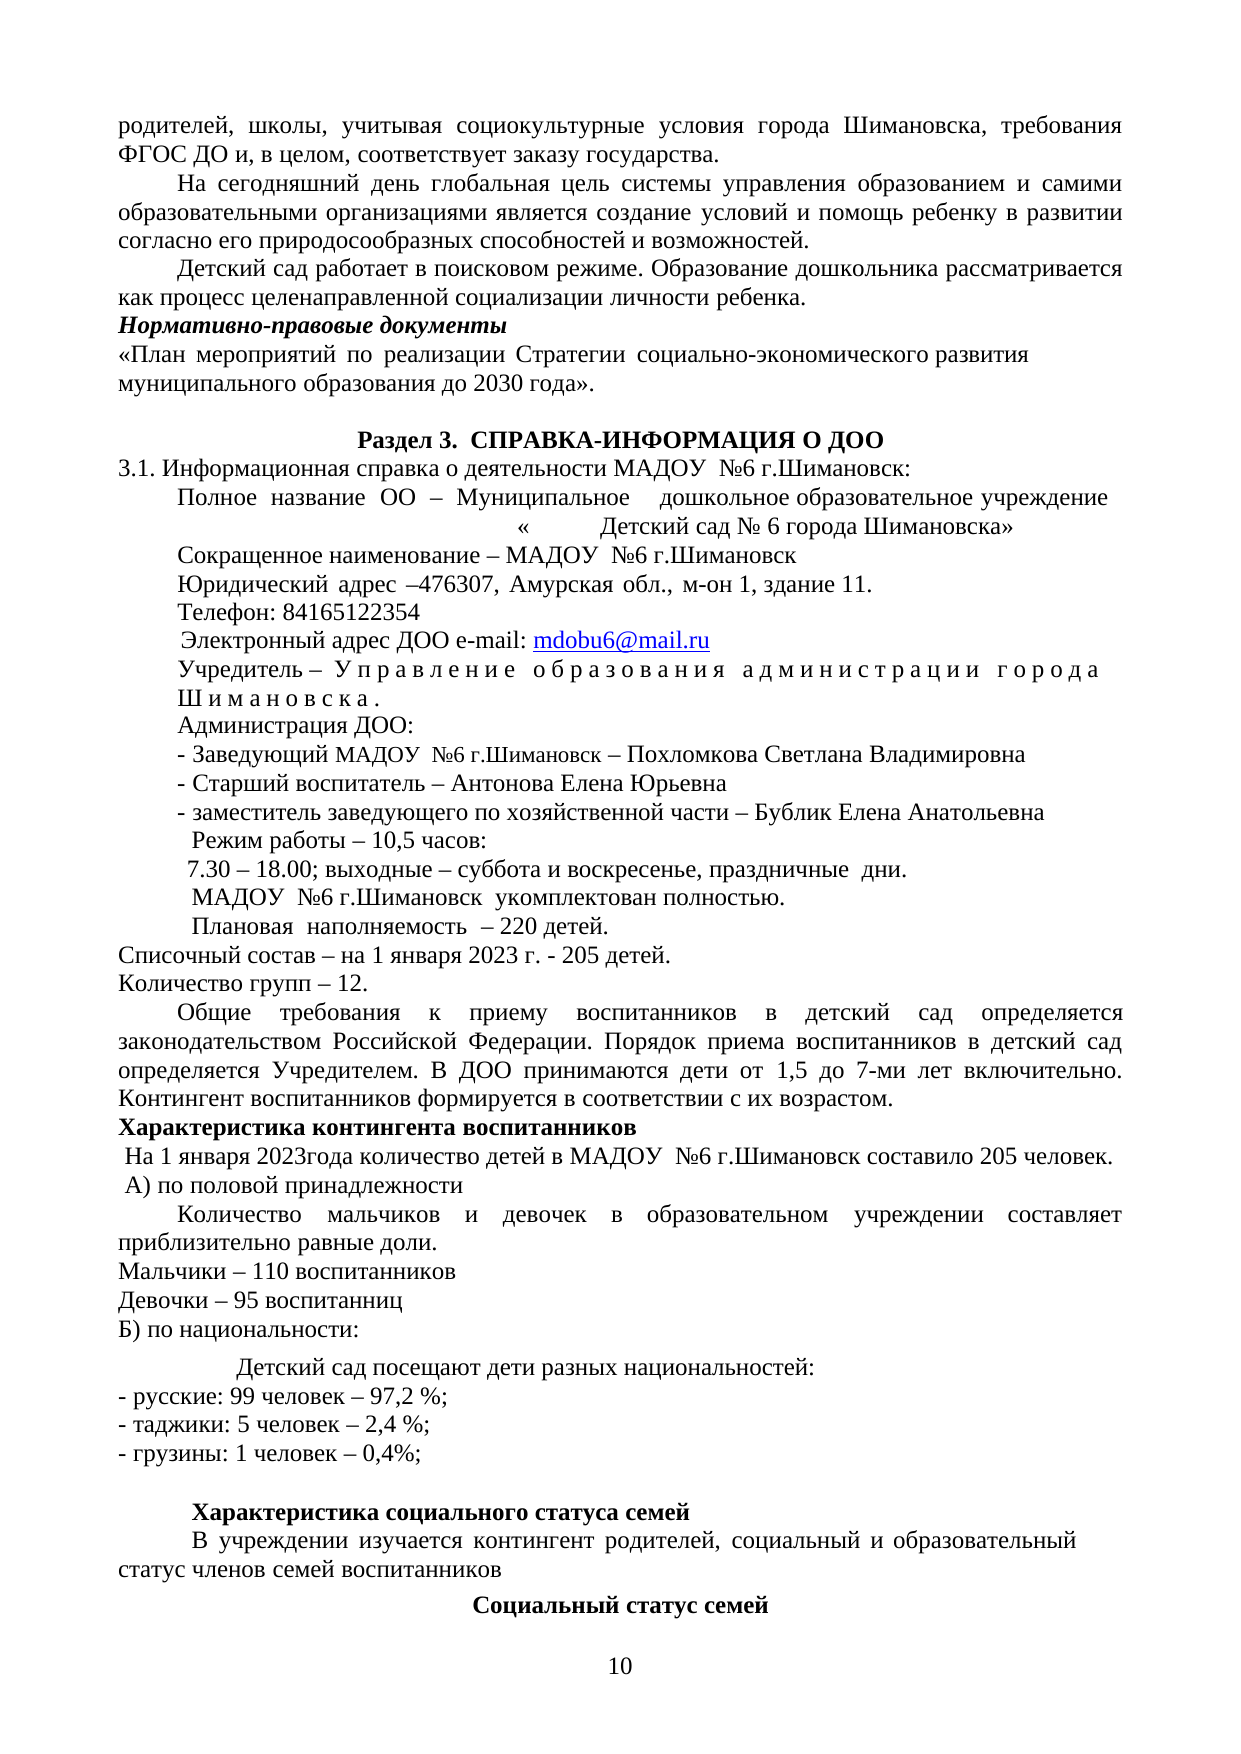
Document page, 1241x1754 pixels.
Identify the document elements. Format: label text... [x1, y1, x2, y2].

text Юридический адрес –476307, Амурская обл., м-он 1, здание 11. [177, 569, 1213, 598]
subtitle Характеристика социального статуса семей [191, 1497, 1213, 1526]
text Электронный адрес ДОО e-mail: mdobu6@mail.ru [118, 626, 1213, 654]
text Детский сад посещают дети разных национальностей: [236, 1352, 1213, 1381]
list грузины: 1 человек – 0,4%; [118, 1438, 1213, 1467]
text « Детский сад № 6 города Шимановска» [48, 512, 1123, 540]
text Списочный состав – на 1 января 2023 г. - 205 детей. Количество групп – 12. [118, 941, 674, 997]
text Учредитель – Управление образования администрации города Шимановска. [177, 655, 1112, 711]
text Полное название ОО – Муниципальное дошкольное образовательное учреждение [118, 483, 1123, 511]
text На сегодняшний день глобальная цель системы управления образованием и самими образовательными организациями является создание условий и помощь ребенку в развитии согласно его природосообразных способностей и возможностей. [118, 168, 1123, 254]
list русские: 99 человек – 97,2 %; [118, 1381, 1213, 1409]
text Б) по национальности: [118, 1314, 1213, 1342]
subtitle Раздел 3. СПРАВКА-ИНФОРМАЦИЯ О ДОО [127, 426, 1113, 454]
subtitle Нормативно-правовые документы [118, 311, 1213, 339]
text МАДОУ №6 г.Шимановск укомплектован полностью. [191, 883, 1213, 911]
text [118, 110, 1123, 168]
text Плановая наполняемость – 220 детей. [191, 911, 1213, 940]
text Сокращенное наименование – МАДОУ №6 г.Шимановск [177, 540, 1213, 569]
text Количество мальчиков и девочек в образовательном учреждении составляет приблизительно равные доли. [118, 1199, 1123, 1256]
text А) по половой принадлежности [118, 1170, 1171, 1199]
list Старший воспитатель – Антонова Елена Юрьевна [177, 768, 1213, 797]
text В учреждении изучается контингент родителей, социальный и образовательный статус членов семей воспитанников [118, 1526, 1124, 1583]
text На 1 января 2023года количество детей в МАДОУ №6 г.Шимановск составило 205 человек. [118, 1141, 1171, 1170]
text Телефон: 84165122354 [177, 598, 1213, 626]
list таджики: 5 человек – 2,4 %; [118, 1409, 1213, 1438]
subtitle «План мероприятий по реализации Стратегии социально-экономического развития муниципального образования до 2030 года». [118, 339, 1126, 397]
text Детский сад работает в поисковом режиме. Образование дошкольника рассматривается как процесс целенаправленной социализации личности ребенка. [118, 254, 1123, 311]
list Заведующий МАДОУ №6 г.Шимановск – Похломкова Светлана Владимировна [177, 739, 1213, 768]
text Режим работы – 10,5 часов: [191, 826, 1213, 854]
subtitle Характеристика контингента воспитанников [118, 1113, 1213, 1141]
text Мальчики – 110 воспитанников Девочки – 95 воспитанниц [118, 1256, 459, 1314]
subtitle Социальный статус семей [127, 1591, 1113, 1619]
list заместитель заведующего по хозяйственной части – Бублик Елена Анатольевна [118, 797, 1126, 826]
text Общие требования к приему воспитанников в детский сад определяется законодательством Российской Федерации. Порядок приема воспитанников в детский сад определяется Учредителем. В ДОО принимаются дети от 1,5 до 7-ми лет включительно. Контингент воспитанников формируется в соответствии с их возрастом. [118, 997, 1123, 1112]
text Администрация ДОО: [177, 711, 1213, 739]
text 7.30 – 18.00; выходные – суббота и воскресенье, праздничные дни. [118, 854, 1213, 883]
text 3.1. Информационная справка о деятельности МАДОУ №6 г.Шимановск: [118, 454, 1213, 482]
